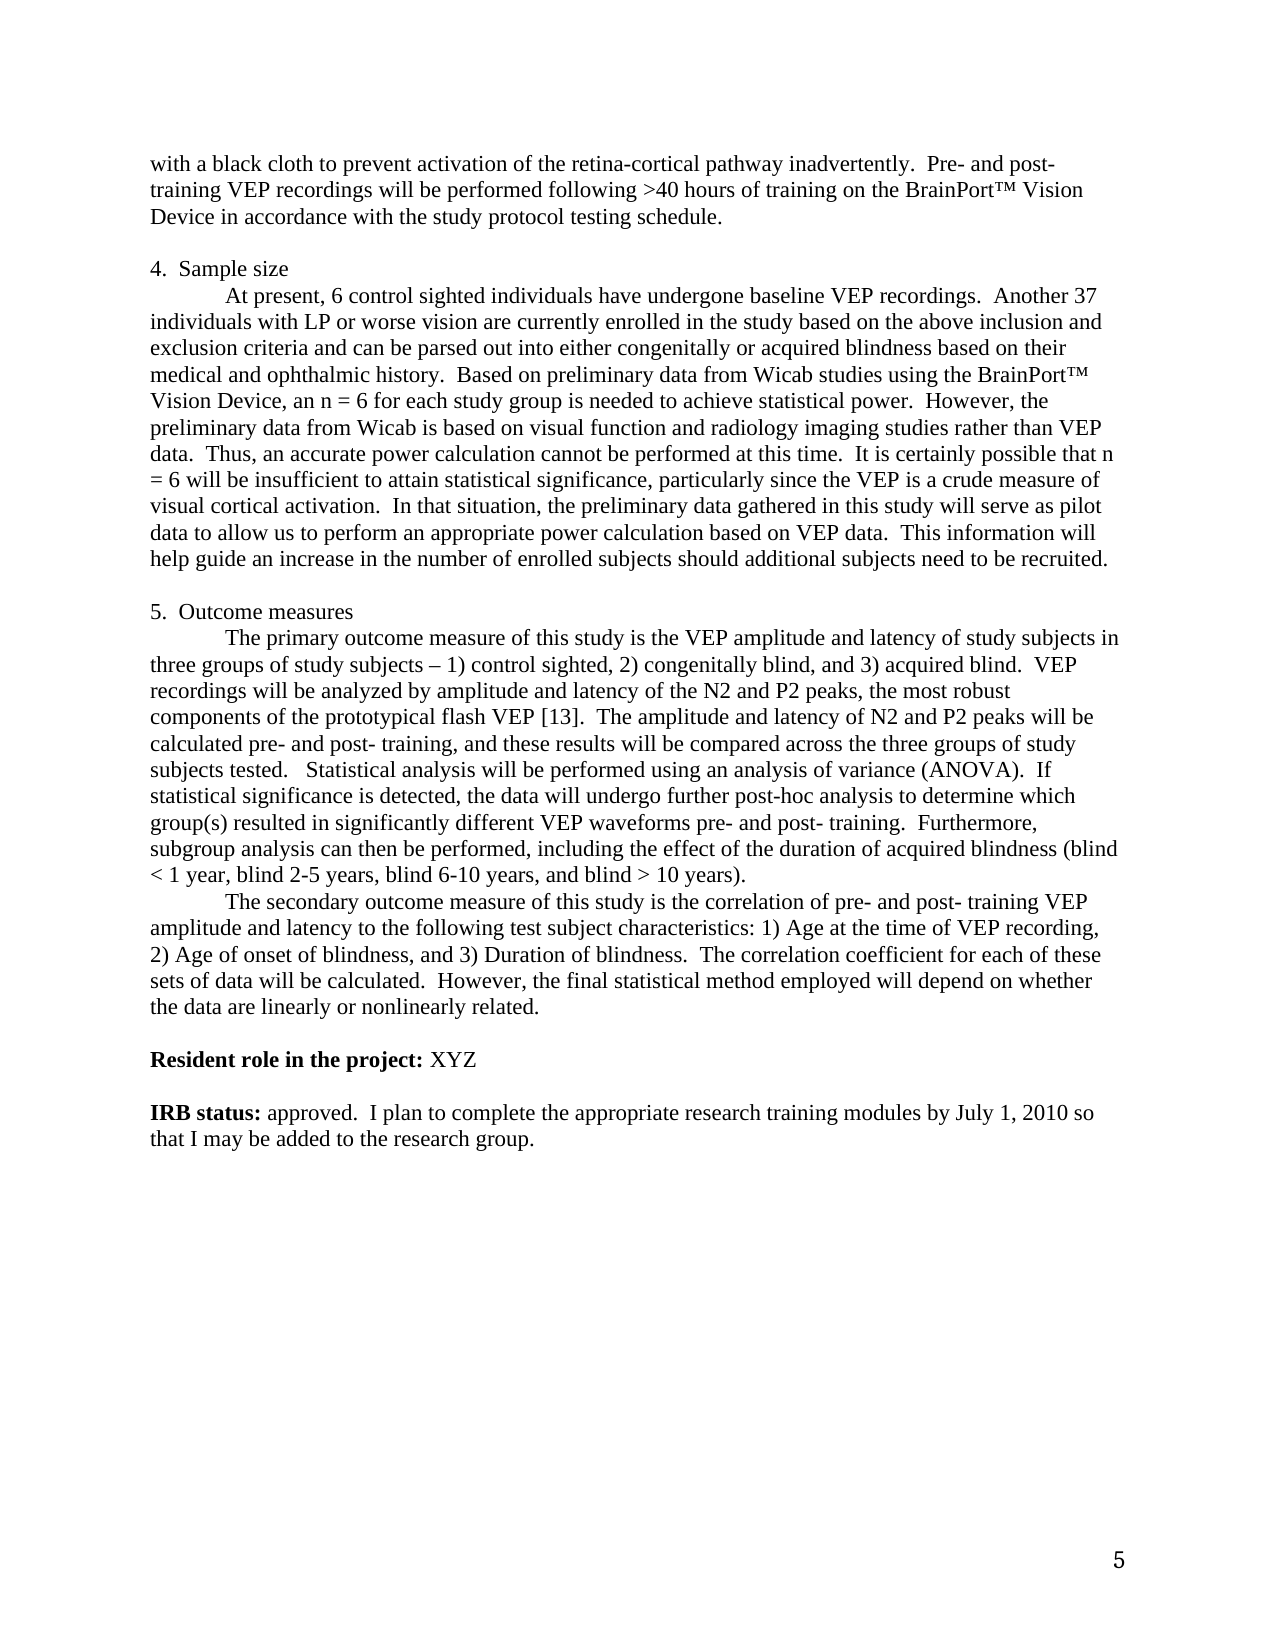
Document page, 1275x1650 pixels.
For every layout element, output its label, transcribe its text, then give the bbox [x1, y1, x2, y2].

text The secondary outcome measure of this study is the correlation of pre- and post- training VEP amplitude and latency to the following test subject characteristics: 1) Age at the time of VEP recording, 2) Age of onset of blindness, and 3) Duration of blindness. The correlation coefficient for each of these sets of data will be calculated. However, the final statistical method employed will depend on whether the data are linearly or nonlinearly related. [150, 888, 1125, 1020]
text IRB status: approved. I plan to complete the appropriate research training modules by July 1, 2010 so that I may be added to the research group. [150, 1099, 1125, 1151]
text 5. Outcome measures [150, 598, 1125, 624]
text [150, 150, 1125, 229]
text At present, 6 control sighted individuals have undergone baseline VEP recordings. Another 37 individuals with LP or worse vision are currently enrolled in the study based on the above inclusion and exclusion criteria and can be parsed out into either congenitally or acquired blindness based on their medical and ophthalmic history. Based on preliminary data from Wicab studies using the BrainPort™ Vision Device, an n = 6 for each study group is needed to achieve statistical power. However, the preliminary data from Wicab is based on visual function and radiology imaging studies rather than VEP data. Thus, an accurate power calculation cannot be performed at this time. It is certainly possible that n = 6 will be insufficient to attain statistical significance, particularly since the VEP is a crude measure of visual cortical activation. In that situation, the preliminary data gathered in this study will serve as pilot data to allow us to perform an appropriate power calculation based on VEP data. This information will help guide an increase in the number of enrolled subjects should additional subjects need to be recruited. [150, 282, 1125, 572]
text The primary outcome measure of this study is the VEP amplitude and latency of study subjects in three groups of study subjects – 1) control sighted, 2) congenitally blind, and 3) acquired blind. VEP recordings will be analyzed by amplitude and latency of the N2 and P2 peaks, the most robust components of the prototypical flash VEP [13]. The amplitude and latency of N2 and P2 peaks will be calculated pre- and post- training, and these results will be compared across the three groups of study subjects tested. Statistical analysis will be performed using an analysis of variance (ANOVA). If statistical significance is detected, the data will undergo further post-hoc analysis to determine which group(s) resulted in significantly different VEP waveforms pre- and post- training. Furthermore, subgroup analysis can then be performed, including the effect of the duration of acquired blindness (blind < 1 year, blind 2-5 years, blind 6-10 years, and blind > 10 years). [150, 624, 1125, 888]
text 4. Sample size [150, 255, 1125, 282]
text Resident role in the project: XYZ [150, 1046, 1125, 1072]
